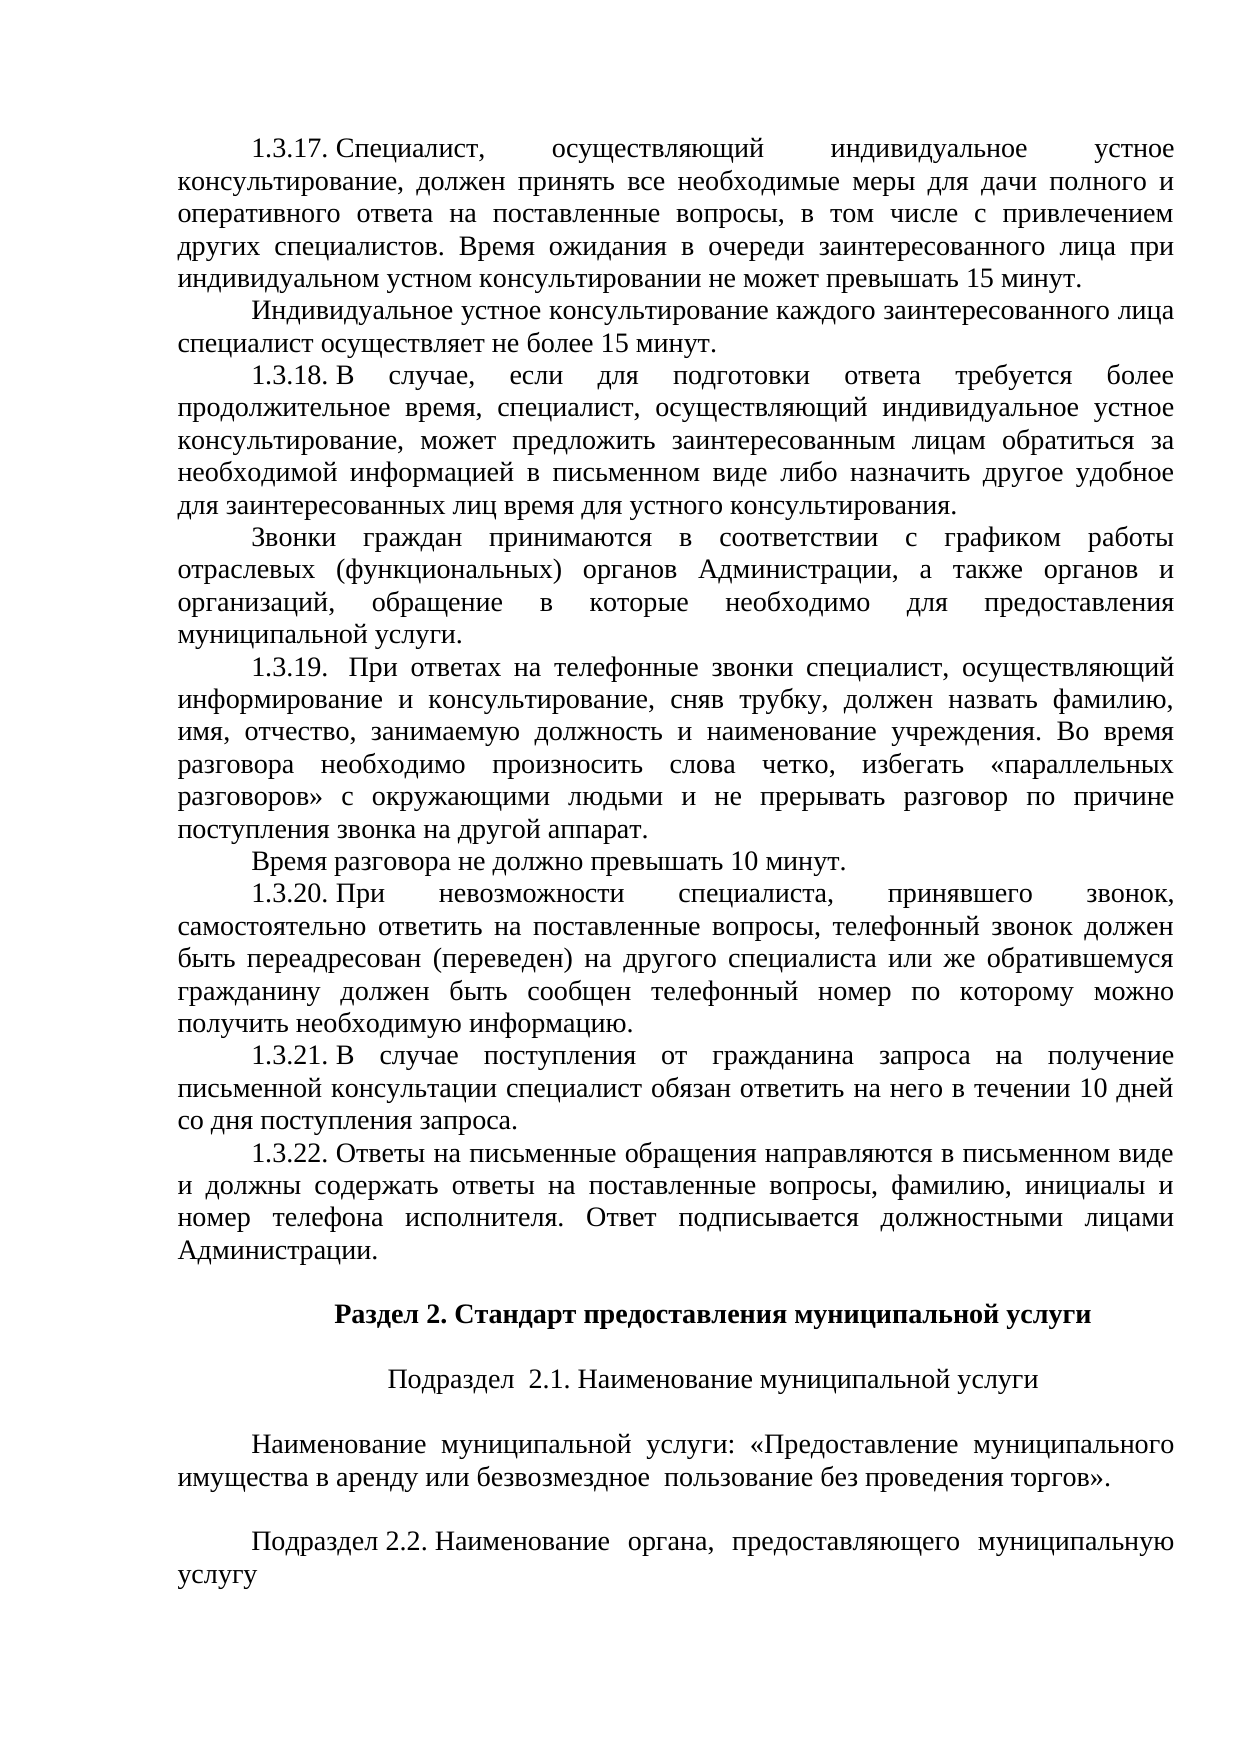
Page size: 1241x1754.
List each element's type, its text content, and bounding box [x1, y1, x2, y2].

text 1.3.18. В случае, если для подготовки ответа требуется более продолжительное время, специалист, осуществляющий индивидуальное устное консультирование, может предложить заинтересованным лицам обратиться за необходимой информацией в письменном виде либо назначить другое удобное для заинтересованных лиц время для устного консультирования. [177, 358, 1175, 520]
text Индивидуальное устное консультирование каждого заинтересованного лица специалист осуществляет не более 15 минут. [177, 293, 1175, 358]
text Раздел 2. Стандарт предоставления муниципальной услуги [177, 1298, 1175, 1330]
text Наименование муниципальной услуги: «Предоставление муниципального имущества в аренду или безвозмездное пользование без проведения торгов». [177, 1427, 1175, 1492]
text Подраздел 2.2. Наименование органа, предоставляющего муниципальную услугу [177, 1524, 1175, 1589]
text 1.3.20. При невозможности специалиста, принявшего звонок, самостоятельно ответить на поставленные вопросы, телефонный звонок должен быть переадресован (переведен) на другого специалиста или же обратившемуся гражданину должен быть сообщен телефонный номер по которому можно получить необходимую информацию. [177, 876, 1175, 1038]
text Звонки граждан принимаются в соответствии с графиком работы отраслевых (функциональных) органов Администрации, а также органов и организаций, обращение в которые необходимо для предоставления муниципальной услуги. [177, 520, 1175, 650]
text 1.3.19. При ответах на телефонные звонки специалист, осуществляющий информирование и консультирование, сняв трубку, должен назвать фамилию, имя, отчество, занимаемую должность и наименование учреждения. Во время разговора необходимо произносить слова четко, избегать «параллельных разговоров» с окружающими людьми и не прерывать разговор по причине поступления звонка на другой аппарат. [177, 650, 1175, 844]
text 1.3.22. Ответы на письменные обращения направляются в письменном виде и должны содержать ответы на поставленные вопросы, фамилию, инициалы и номер телефона исполнителя. Ответ подписывается должностными лицами Администрации. [177, 1136, 1175, 1265]
text Подраздел 2.1. Наименование муниципальной услуги [177, 1362, 1175, 1395]
text 1.3.17. Специалист, осуществляющий индивидуальное устное консультирование, должен принять все необходимые меры для дачи полного и оперативного ответа на поставленные вопросы, в том числе с привлечением других специалистов. Время ожидания в очереди заинтересованного лица при индивидуальном устном консультировании не может превышать 15 минут. [177, 131, 1175, 293]
text 1.3.21. В случае поступления от гражданина запроса на получение письменной консультации специалист обязан ответить на него в течении 10 дней со дня поступления запроса. [177, 1038, 1175, 1136]
text Время разговора не должно превышать 10 минут. [177, 844, 1175, 876]
